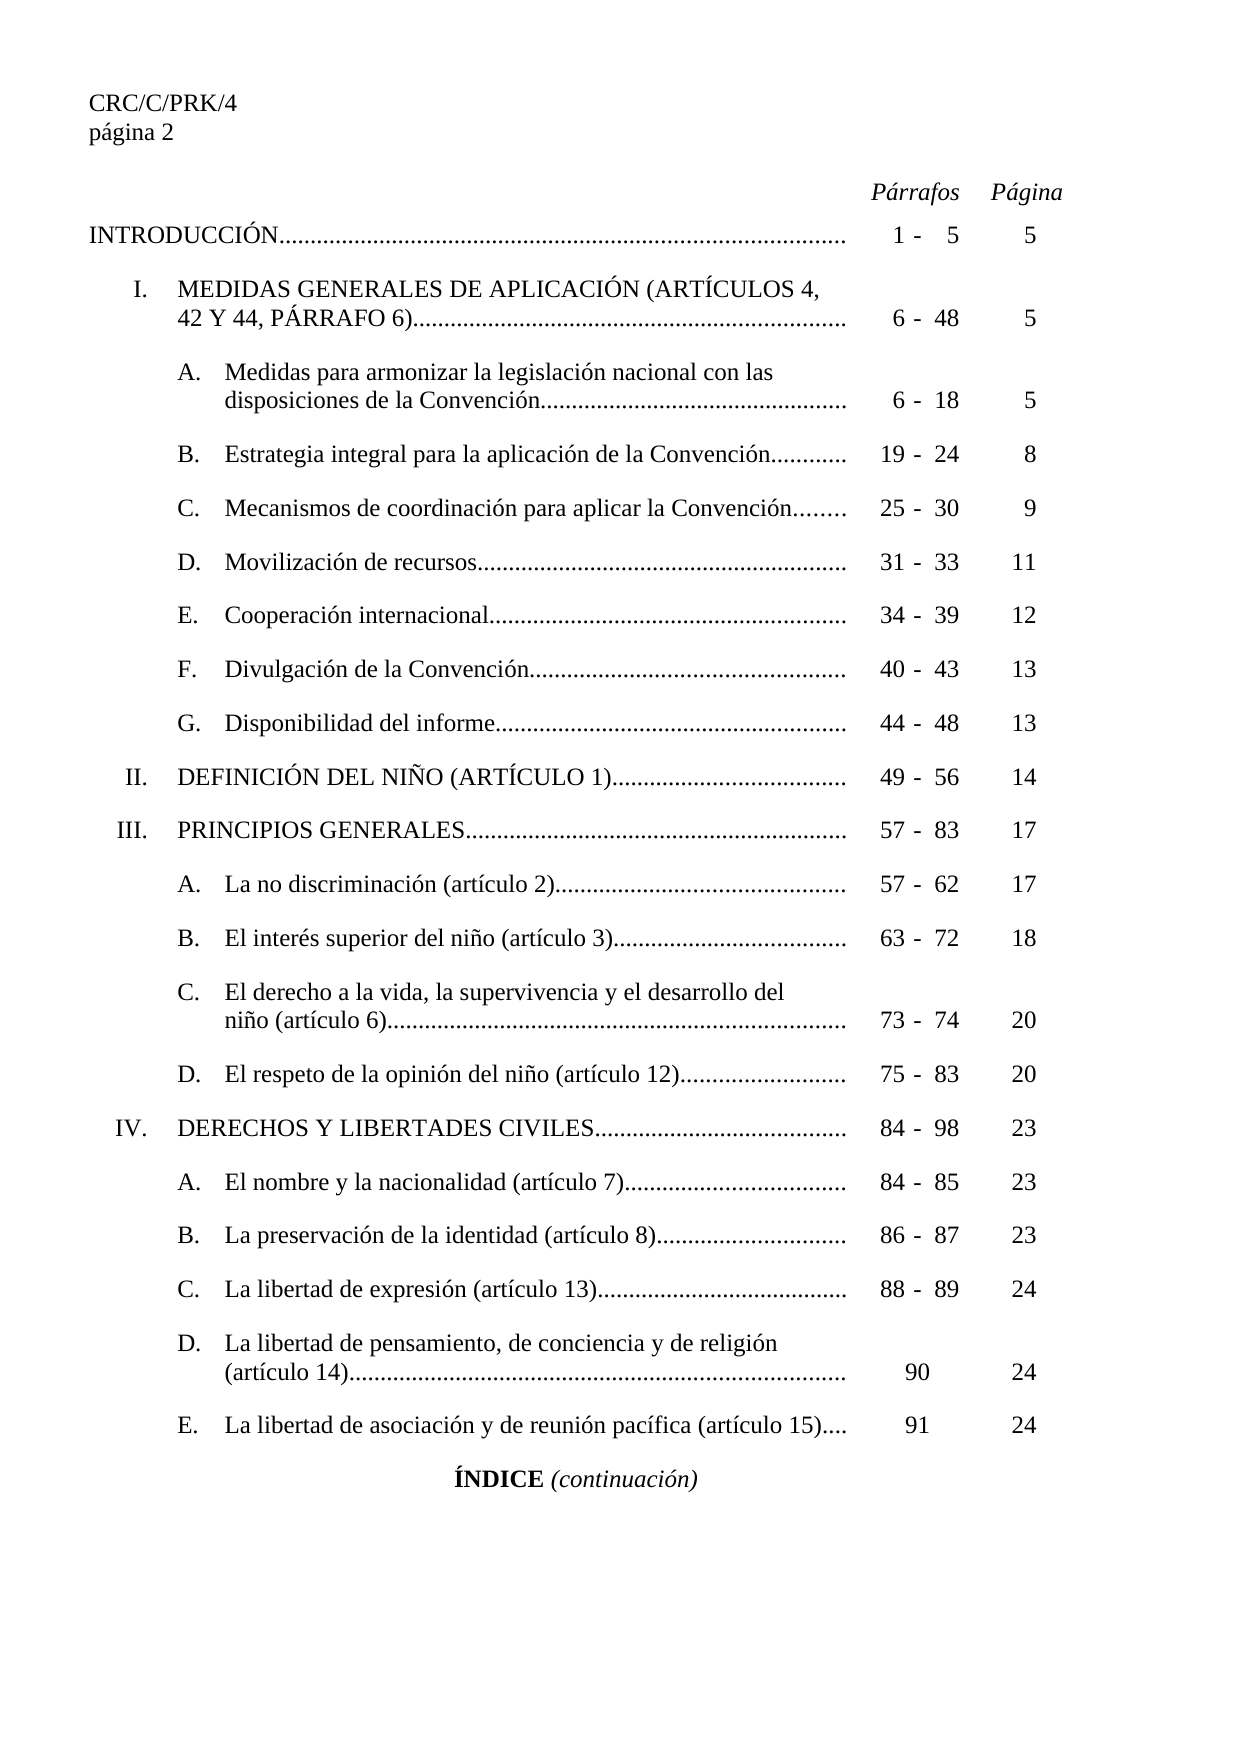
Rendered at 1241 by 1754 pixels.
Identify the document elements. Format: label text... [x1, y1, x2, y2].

text I. MEDIDAS GENERALES DE APLICACIÓN (ARTÍCULOS 4, 42 Y 44, PÁRRAFO 6) 6 - 48 5 [88, 274, 1063, 332]
text D. Movilización de recursos 31 - 33 11 [88, 547, 1063, 575]
text B. La preservación de la identidad (artículo 8) 86 - 87 23 [88, 1220, 1063, 1249]
text F. Divulgación de la Convención 40 - 43 13 [88, 654, 1063, 683]
text II. DEFINICIÓN DEL NIÑO (ARTÍCULO 1) 49 - 56 14 [88, 762, 1063, 790]
text IV. DERECHOS Y LIBERTADES CIVILES 84 - 98 23 [88, 1113, 1063, 1142]
text C. La libertad de expresión (artículo 13) 88 - 89 24 [88, 1274, 1063, 1303]
text E. La libertad de asociación y de reunión pacífica (artículo 15) 91 24 [88, 1410, 1063, 1439]
text A. El nombre y la nacionalidad (artículo 7) 84 - 85 23 [88, 1167, 1063, 1195]
text C. El derecho a la vida, la supervivencia y el desarrollo del niño (artículo 6) 73 - 74 20 [88, 977, 1063, 1034]
text INTRODUCCIÓN 1 - 5 5 [88, 220, 1063, 249]
text E. Cooperación internacional 34 - 39 12 [88, 600, 1063, 629]
text D. La libertad de pensamiento, de conciencia y de religión (artículo 14) 90 24 [88, 1328, 1063, 1385]
text C. Mecanismos de coordinación para aplicar la Convención 25 - 30 9 [88, 493, 1063, 522]
text III. PRINCIPIOS GENERALES 57 - 83 17 [88, 815, 1063, 844]
text G. Disponibilidad del informe 44 - 48 13 [88, 708, 1063, 737]
text A. La no discriminación (artículo 2) 57 - 62 17 [88, 869, 1063, 898]
text Párrafos Página [88, 177, 1063, 206]
text ÍNDICE (continuación) [88, 1464, 1063, 1493]
text B. Estrategia integral para la aplicación de la Convención 19 - 24 8 [88, 439, 1063, 468]
text D. El respeto de la opinión del niño (artículo 12) 75 - 83 20 [88, 1059, 1063, 1088]
text A. Medidas para armonizar la legislación nacional con las disposiciones de la Convención 6 - 18 5 [88, 357, 1063, 414]
text B. El interés superior del niño (artículo 3) 63 - 72 18 [88, 923, 1063, 952]
